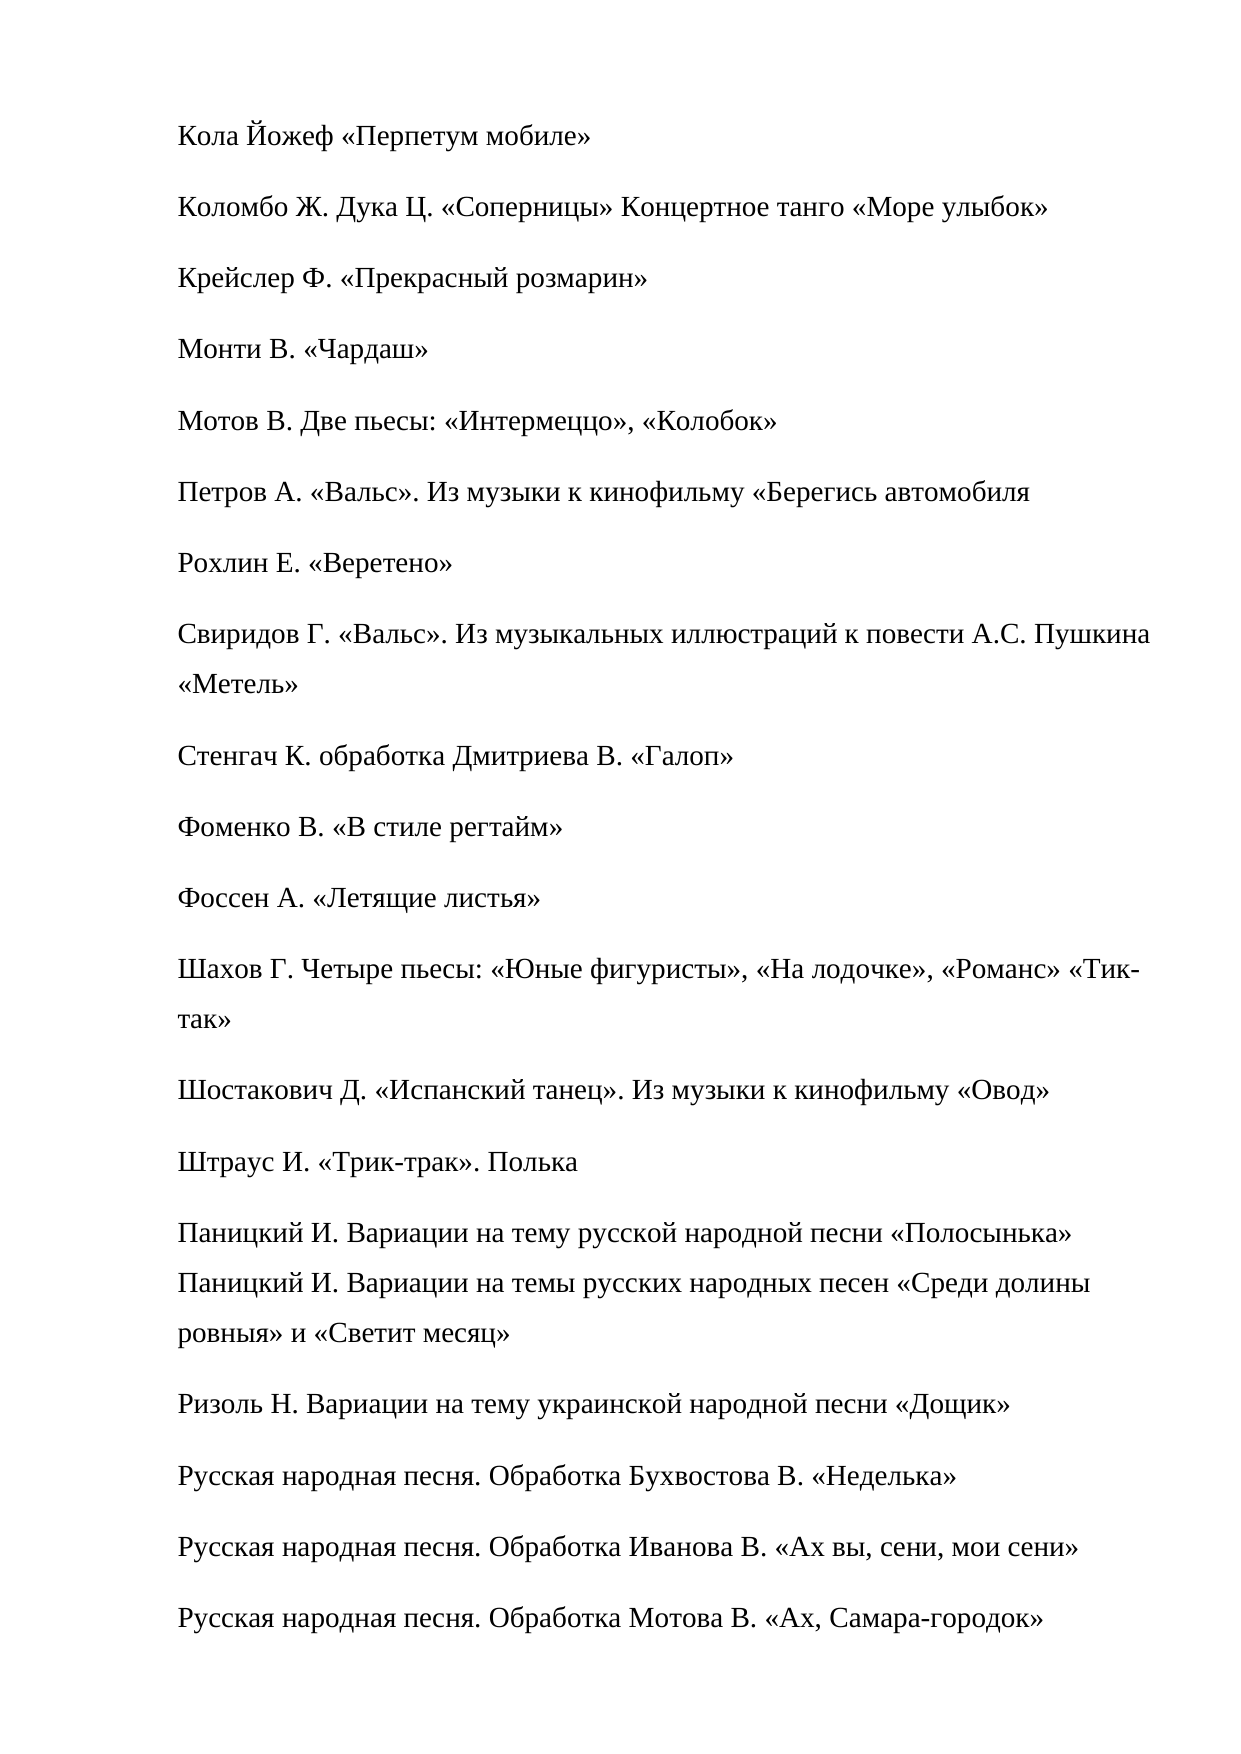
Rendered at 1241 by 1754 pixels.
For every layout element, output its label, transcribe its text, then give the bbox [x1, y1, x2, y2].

text Кола Йожеф «Перпетум мобиле» [177, 118, 1152, 152]
text Мотов В. Две пьесы: «Интермеццо», «Колобок» [177, 403, 1152, 436]
text Крейслер Ф. «Прекрасный розмарин» [177, 260, 1152, 294]
text Ризоль Н. Вариации на тему украинской народной песни «Дощик» [177, 1387, 1152, 1420]
text Шахов Г. Четыре пьесы: «Юные фигуристы», «На лодочке», «Романс» «Тик-так» [177, 951, 1152, 1035]
text Петров А. «Вальс». Из музыки к кинофильму «Берегись автомобиля [177, 474, 1152, 507]
text Русская народная песня. Обработка Мотова В. «Ах, Самара-городок» [177, 1600, 1152, 1633]
text Паницкий И. Вариации на тему русской народной песни «Полосынька» Паницкий И. Вариации на темы русских народных песен «Среди долины ровныя» и «Светит месяц» [177, 1215, 1152, 1349]
text Шостакович Д. «Испанский танец». Из музыки к кинофильму «Овод» [177, 1072, 1152, 1106]
text Фоменко В. «В стиле регтайм» [177, 809, 1152, 842]
text Рохлин Е. «Веретено» [177, 545, 1152, 578]
text Коломбо Ж. Дука Ц. «Соперницы» Концертное танго «Море улыбок» [177, 189, 1152, 223]
text Свиридов Г. «Вальс». Из музыкальных иллюстраций к повести А.С. Пушкина «Метель» [177, 616, 1152, 700]
text Русская народная песня. Обработка Иванова В. «Ах вы, сени, мои сени» [177, 1529, 1152, 1562]
text Штраус И. «Трик-трак». Полька [177, 1144, 1152, 1177]
text Русская народная песня. Обработка Бухвостова В. «Неделька» [177, 1458, 1152, 1491]
text Фоссен А. «Летящие листья» [177, 880, 1152, 913]
text Монти В. «Чардаш» [177, 332, 1152, 365]
text Стенгач К. обработка Дмитриева В. «Галоп» [177, 738, 1152, 771]
